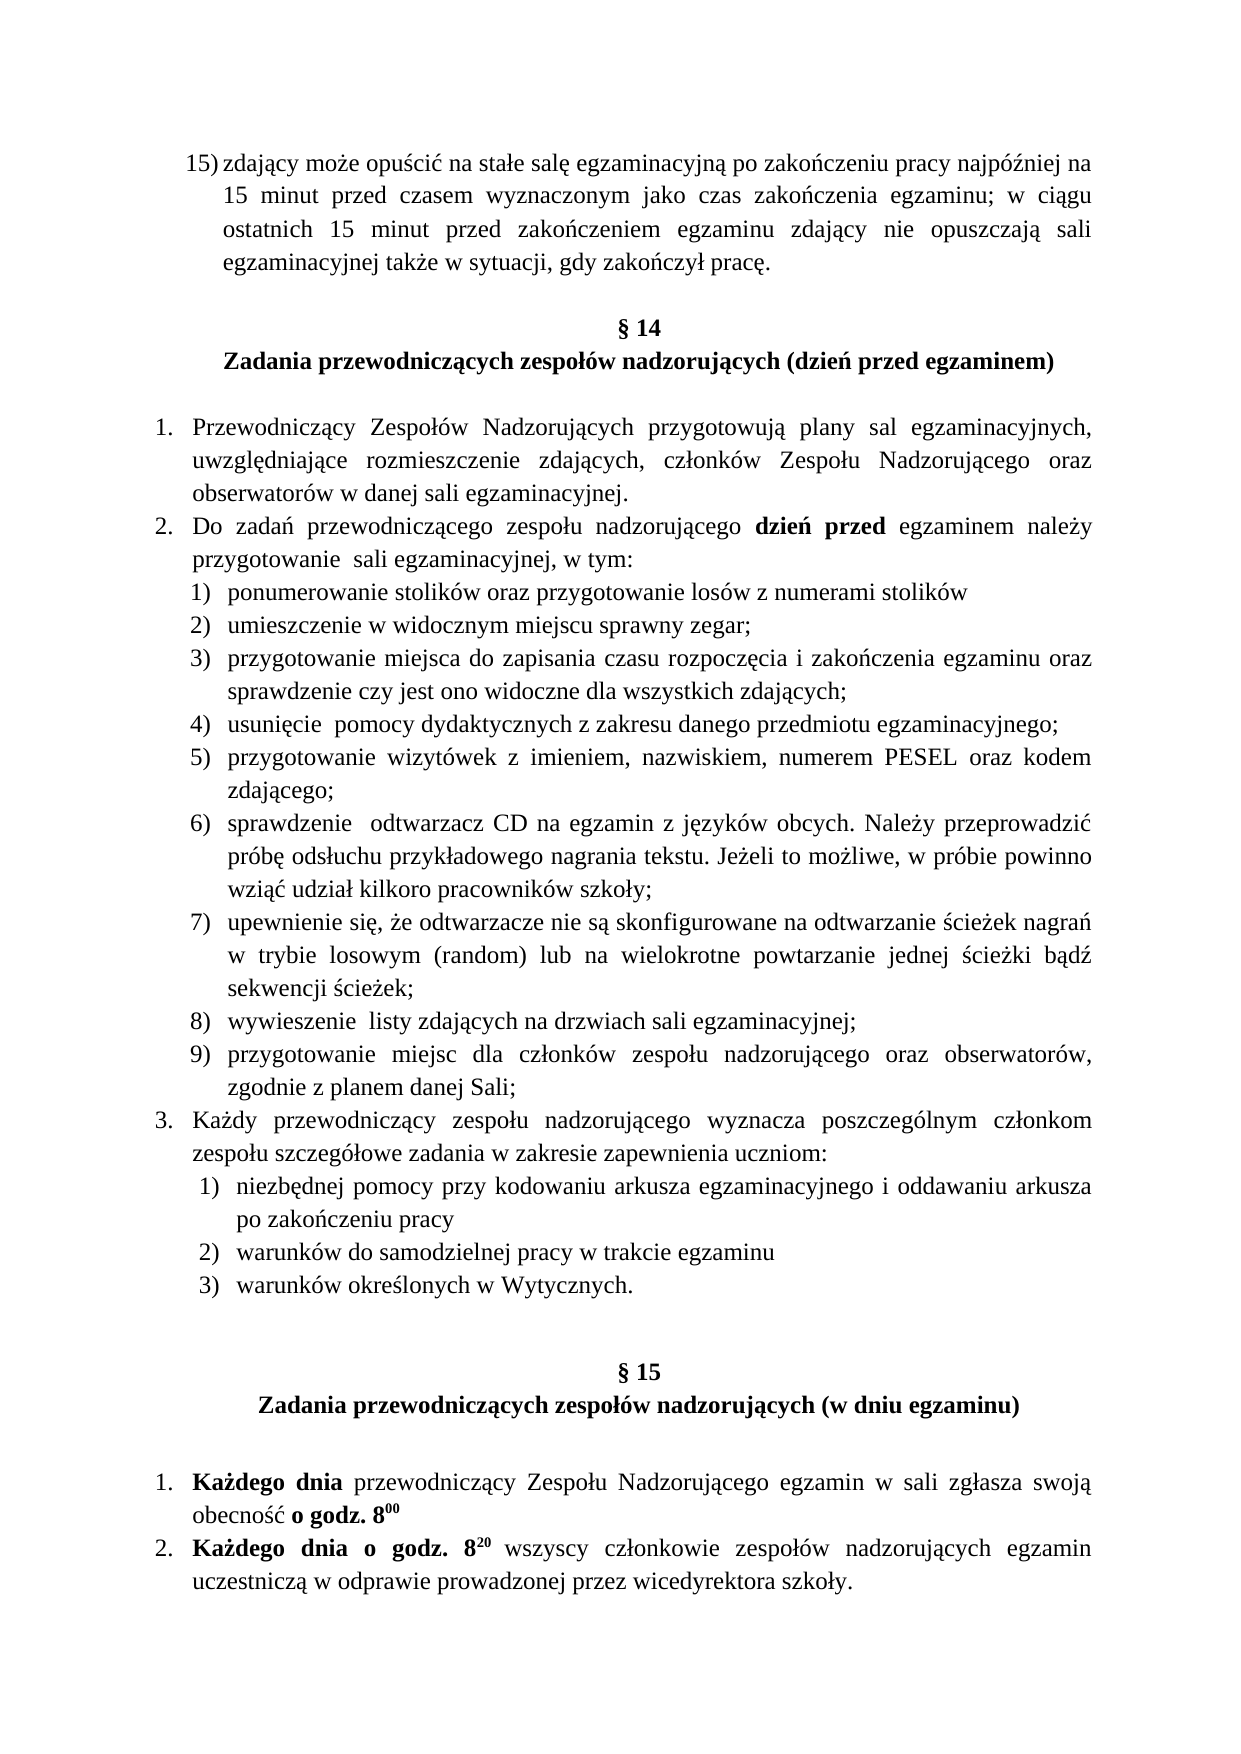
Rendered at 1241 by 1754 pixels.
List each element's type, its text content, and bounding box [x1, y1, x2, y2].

list przygotowanie miejsca do zapisania czasu rozpoczęcia i zakończenia egzaminu oraz sprawdzenie czy jest ono widoczne dla wszystkich zdających; [190, 643, 1093, 705]
list Każdego dnia o godz. 820 wszyscy członkowie zespołów nadzorujących egzamin uczestniczą w odprawie prowadzonej przez wicedyrektora szkoły. [154, 1533, 1092, 1595]
list Przewodniczący Zespołów Nadzorujących przygotowują plany sal egzaminacyjnych, uwzględniające rozmieszczenie zdających, członków Zespołu Nadzorującego oraz obserwatorów w danej sali egzaminacyjnej. [154, 412, 1093, 507]
list zdający może opuścić na stałe salę egzaminacyjną po zakończeniu pracy najpóźniej na 15 minut przed czasem wyznaczonym jako czas zakończenia egzaminu; w ciągu ostatnich 15 minut przed zakończeniem egzaminu zdający nie opuszczają sali egzaminacyjnej także w sytuacji, gdy zakończył pracę. [185, 148, 1093, 275]
list niezbędnej pomocy przy kodowaniu arkusza egzaminacyjnego i oddawaniu arkusza po zakończeniu pracy [199, 1171, 1093, 1233]
list warunków do samodzielnej pracy w trakcie egzaminu [199, 1237, 1093, 1266]
list wywieszenie listy zdających na drzwiach sali egzaminacyjnej; [190, 1006, 1093, 1035]
text Zadania przewodniczących zespołów nadzorujących (dzień przed egzaminem) [185, 346, 1093, 374]
list usunięcie pomocy dydaktycznych z zakresu danego przedmiotu egzaminacyjnego; [190, 709, 1093, 738]
list przygotowanie miejsc dla członków zespołu nadzorującego oraz obserwatorów, zgodnie z planem danej Sali; [190, 1039, 1093, 1101]
list Do zadań przewodniczącego zespołu nadzorującego dzień przed egzaminem należy przygotowanie sali egzaminacyjnej, w tym: [154, 511, 1093, 573]
text Zadania przewodniczących zespołów nadzorujących (w dniu egzaminu) [185, 1390, 1093, 1419]
list upewnienie się, że odtwarzacze nie są skonfigurowane na odtwarzanie ścieżek nagrań w trybie losowym (random) lub na wielokrotne powtarzanie jednej ścieżki bądź sekwencji ścieżek; [190, 907, 1093, 1002]
list sprawdzenie odtwarzacz CD na egzamin z języków obcych. Należy przeprowadzić próbę odsłuchu przykładowego nagrania tekstu. Jeżeli to możliwe, w próbie powinno wziąć udział kilkoro pracowników szkoły; [190, 808, 1093, 903]
text § 15 [185, 1357, 1093, 1386]
list warunków określonych w Wytycznych. [199, 1270, 1093, 1299]
list przygotowanie wizytówek z imieniem, nazwiskiem, numerem PESEL oraz kodem zdającego; [190, 742, 1093, 804]
list Każdy przewodniczący zespołu nadzorującego wyznacza poszczególnym członkom zespołu szczegółowe zadania w zakresie zapewnienia uczniom: [154, 1105, 1093, 1167]
text § 14 [185, 313, 1093, 341]
list ponumerowanie stolików oraz przygotowanie losów z numerami stolików [190, 577, 1093, 606]
list Każdego dnia przewodniczący Zespołu Nadzorującego egzamin w sali zgłasza swoją obecność o godz. 800 [154, 1467, 1092, 1529]
list umieszczenie w widocznym miejscu sprawny zegar; [190, 610, 1093, 639]
